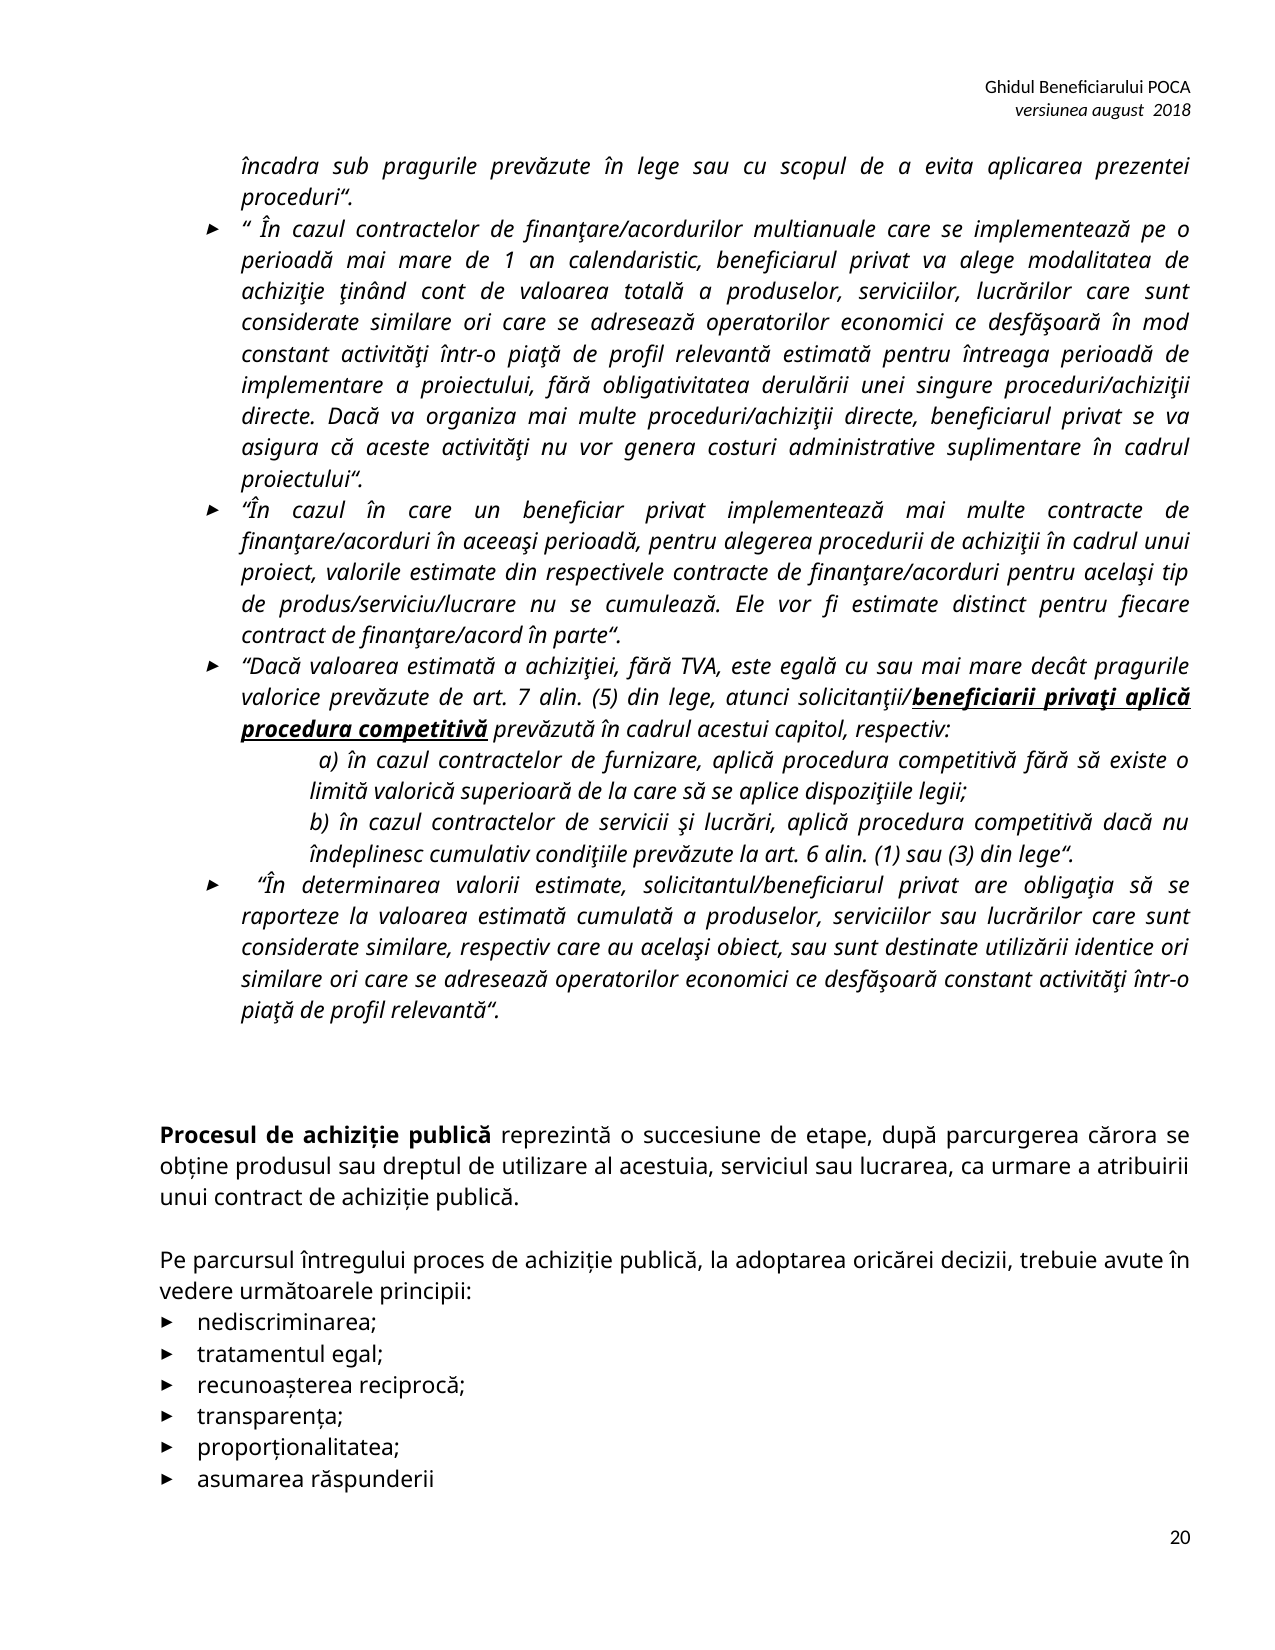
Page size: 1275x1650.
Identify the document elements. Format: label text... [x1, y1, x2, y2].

list recunoaşterea reciprocă; [159, 1369, 1191, 1400]
list “ În cazul contractelor de finanţare/acordurilor multianuale care se implementează pe o perioadă mai mare de 1 an calendaristic, beneficiarul privat va alege modalitatea de achiziţie ţinând cont de valoarea totală a produselor, serviciilor, lucrărilor care sunt considerate similare ori care se adresează operatorilor economici ce desfăşoară în mod constant activităţi într-o piaţă de profil relevantă estimată pentru întreaga perioadă de implementare a proiectului, fără obligativitatea derulării unei singure proceduri/achiziţii directe. Dacă va organiza mai multe proceduri/achiziţii directe, beneficiarul privat se va asigura că aceste activităţi nu vor genera costuri administrative suplimentare în cadrul proiectului“. [203, 212, 1191, 494]
list “În determinarea valorii estimate, solicitantul/beneficiarul privat are obligaţia să se raporteze la valoarea estimată cumulată a produselor, serviciilor sau lucrărilor care sunt considerate similare, respectiv care au acelaşi obiect, sau sunt destinate utilizării identice ori similare ori care se adresează operatorilor economici ce desfăşoară constant activităţi într-o piaţă de profil relevantă“. [203, 869, 1191, 1025]
list asumarea răspunderii [159, 1462, 1191, 1494]
list tratamentul egal; [159, 1337, 1191, 1369]
text Procesul de achiziţie publică reprezintă o succesiune de etape, după parcurgerea cărora se obţine produsul sau dreptul de utilizare al acestuia, serviciul sau lucrarea, ca urmare a atribuirii unui contract de achiziţie publică. [159, 1119, 1191, 1212]
list “În cazul în care un beneficiar privat implementează mai multe contracte de finanţare/acorduri în aceeaşi perioadă, pentru alegerea procedurii de achiziţii în cadrul unui proiect, valorile estimate din respectivele contracte de finanţare/acorduri pentru acelaşi tip de produs/serviciu/lucrare nu se cumulează. Ele vor fi estimate distinct pentru fiecare contract de finanţare/acord în parte“. [203, 494, 1191, 650]
text b) în cazul contractelor de servicii şi lucrări, aplică procedura competitivă dacă nu îndeplinesc cumulativ condiţiile prevăzute la art. 6 alin. (1) sau (3) din lege“. [309, 806, 1191, 869]
list “Dacă valoarea estimată a achiziţiei, fără TVA, este egală cu sau mai mare decât pragurile valorice prevăzute de art. 7 alin. (5) din lege, atunci solicitanţii/beneficiarii privaţi aplică procedura competitivă prevăzută în cadrul acestui capitol, respectiv: [203, 650, 1191, 744]
list proporţionalitatea; [159, 1431, 1191, 1462]
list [203, 150, 1191, 212]
list nediscriminarea; [159, 1306, 1191, 1337]
list transparenţa; [159, 1400, 1191, 1431]
text a) în cazul contractelor de furnizare, aplică procedura competitivă fără să existe o limită valorică superioară de la care să se aplice dispoziţiile legii; [309, 744, 1191, 806]
text Pe parcursul întregului proces de achiziţie publică, la adoptarea oricărei decizii, trebuie avute în vedere următoarele principii: [159, 1244, 1191, 1306]
